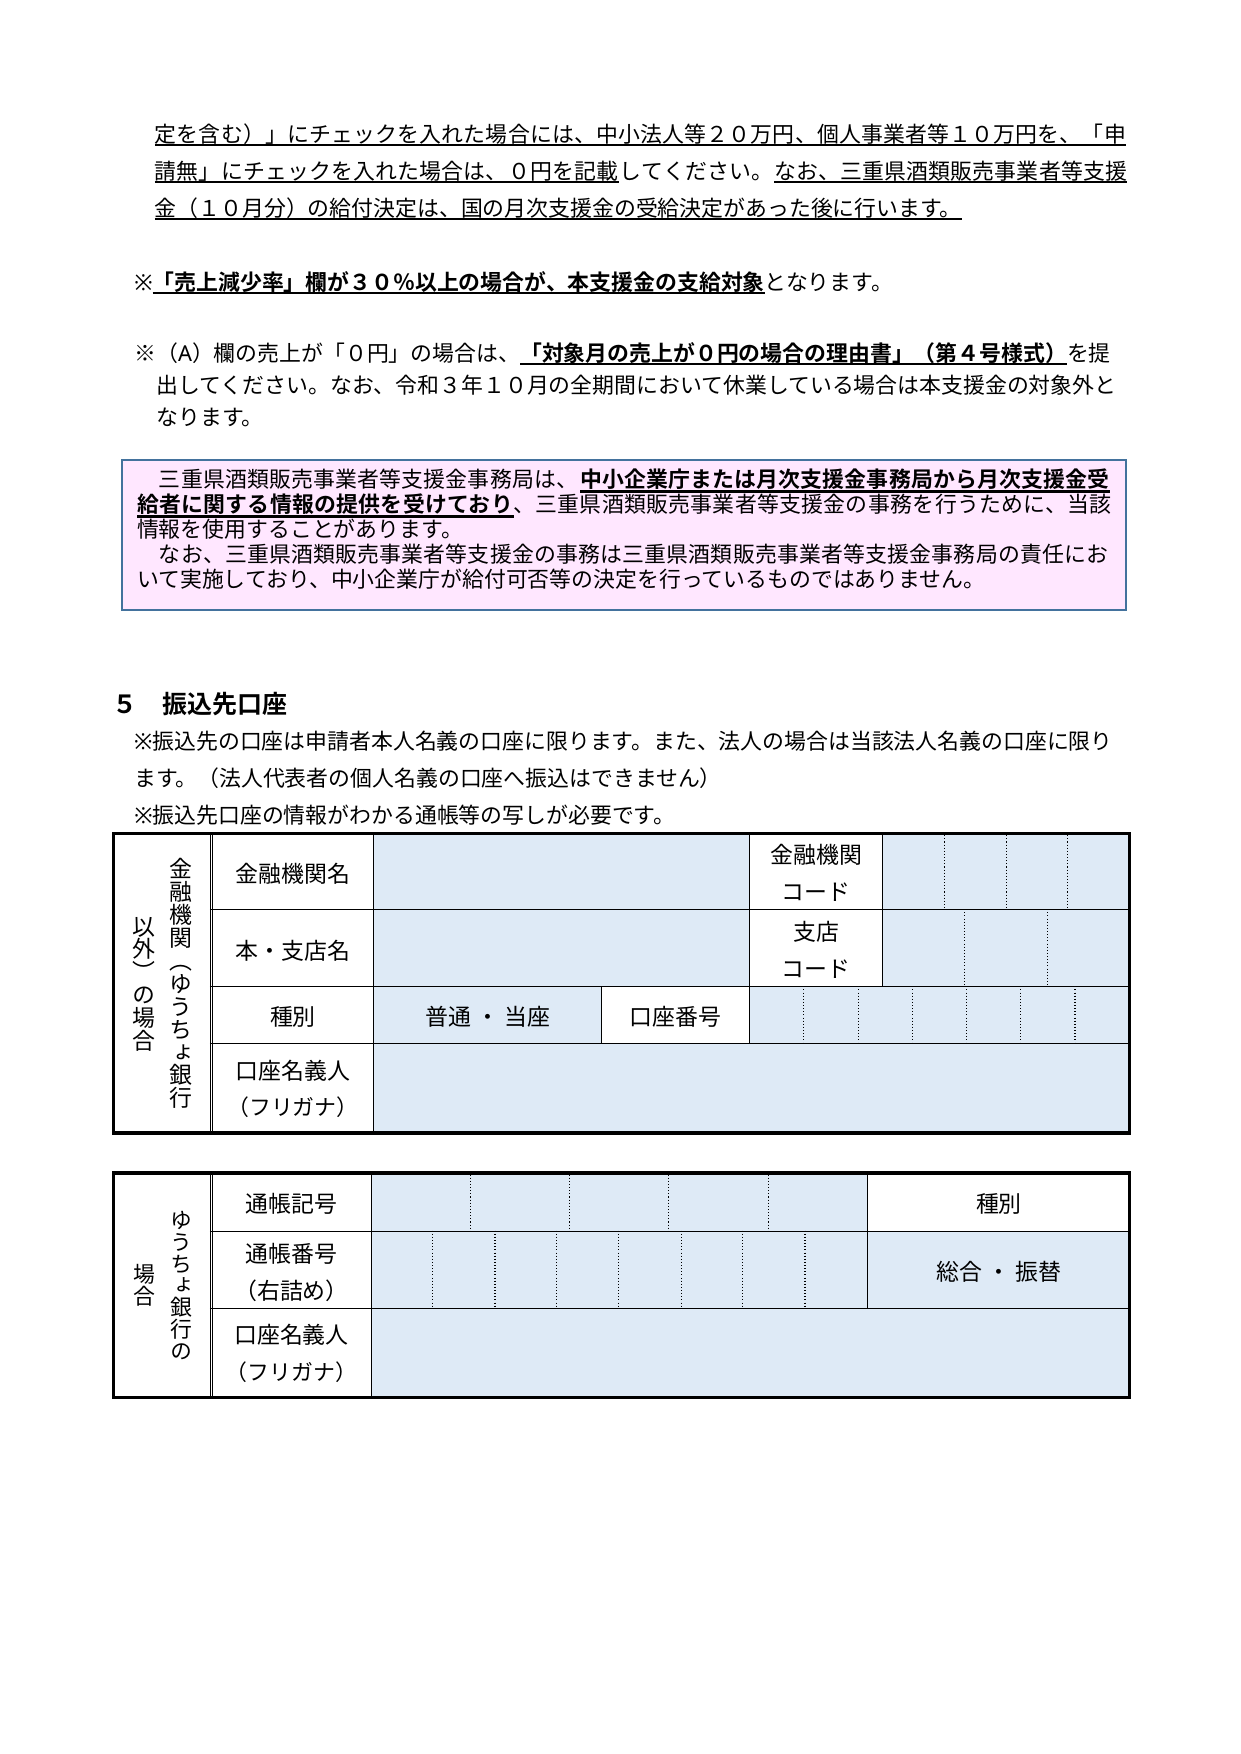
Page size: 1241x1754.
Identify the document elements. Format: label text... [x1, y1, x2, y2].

table_cell 本・支店名 [213, 910, 373, 986]
table_cell [372, 1232, 433, 1308]
table_cell [804, 987, 858, 1043]
table_cell [1075, 987, 1128, 1043]
table_cell 通帳番号 （右詰め） [213, 1232, 371, 1308]
table_cell [912, 987, 966, 1043]
table_cell [743, 1232, 805, 1308]
table_cell [495, 1232, 557, 1308]
table_cell [805, 1232, 867, 1308]
table_header 金融機関名 [213, 835, 373, 909]
table_header [1068, 835, 1128, 909]
table_header [944, 835, 1006, 909]
table_cell [372, 1309, 1128, 1396]
text ※「売上減少率」欄が３０％以上の場合が、本支援金の支給対象となります。 [134, 262, 1128, 299]
table_cell [374, 1044, 1128, 1131]
text ※（A）欄の売上が「０円」の場合は、「対象月の売上が０円の場合の理由書」（第４号様式）を提出してください。なお、令和３年１０月の全期間において休業している場合は本支援金の対象外となります。 [112, 336, 1128, 431]
table_header [669, 1175, 768, 1231]
text ます。（法人代表者の個人名義の口座へ振込はできません） [134, 758, 1128, 795]
table_cell [966, 987, 1021, 1043]
table_header [470, 1175, 570, 1231]
table_cell [750, 987, 804, 1043]
table_cell [433, 1232, 495, 1308]
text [134, 114, 1128, 225]
table_cell [374, 910, 749, 986]
table_header [883, 835, 944, 909]
text ※振込先の口座は申請者本人名義の口座に限ります。また、法人の場合は当該法人名義の口座に限り [134, 721, 1128, 758]
table_cell [681, 1232, 743, 1308]
table_header [374, 835, 749, 909]
table_header [372, 1175, 470, 1231]
table_cell [858, 987, 912, 1043]
table_cell 種別 [213, 987, 373, 1043]
table_cell 口座名義人 （フリガナ） [213, 1044, 373, 1131]
text ５ 振込先口座 [112, 684, 1128, 721]
table_cell 口座番号 [602, 987, 749, 1043]
table_cell [965, 910, 1047, 986]
table_header 金融機関 コード [750, 835, 882, 909]
table_cell [1047, 910, 1128, 986]
table_cell 支店 コード [750, 910, 882, 986]
table_header 種別 [868, 1175, 1128, 1231]
table_header [570, 1175, 669, 1231]
text ※振込先口座の情報がわかる通帳等の写しが必要です。 [112, 795, 1128, 832]
table_header 金融機関（ゆうちょ銀行 以外）の場合 [115, 835, 210, 1131]
table_cell [883, 910, 965, 986]
table_header 通帳記号 [213, 1175, 371, 1231]
table_cell 総合 ・ 振替 [868, 1232, 1128, 1308]
table_cell [1021, 987, 1075, 1043]
table_header ゆうちょ銀行の 場合 [115, 1175, 210, 1396]
table_cell 口座名義人 （フリガナ） [213, 1309, 371, 1396]
table_header [1006, 835, 1068, 909]
table_cell 普通 ・ 当座 [374, 987, 601, 1043]
table_cell [619, 1232, 681, 1308]
table_header [768, 1175, 867, 1231]
table_cell [557, 1232, 619, 1308]
